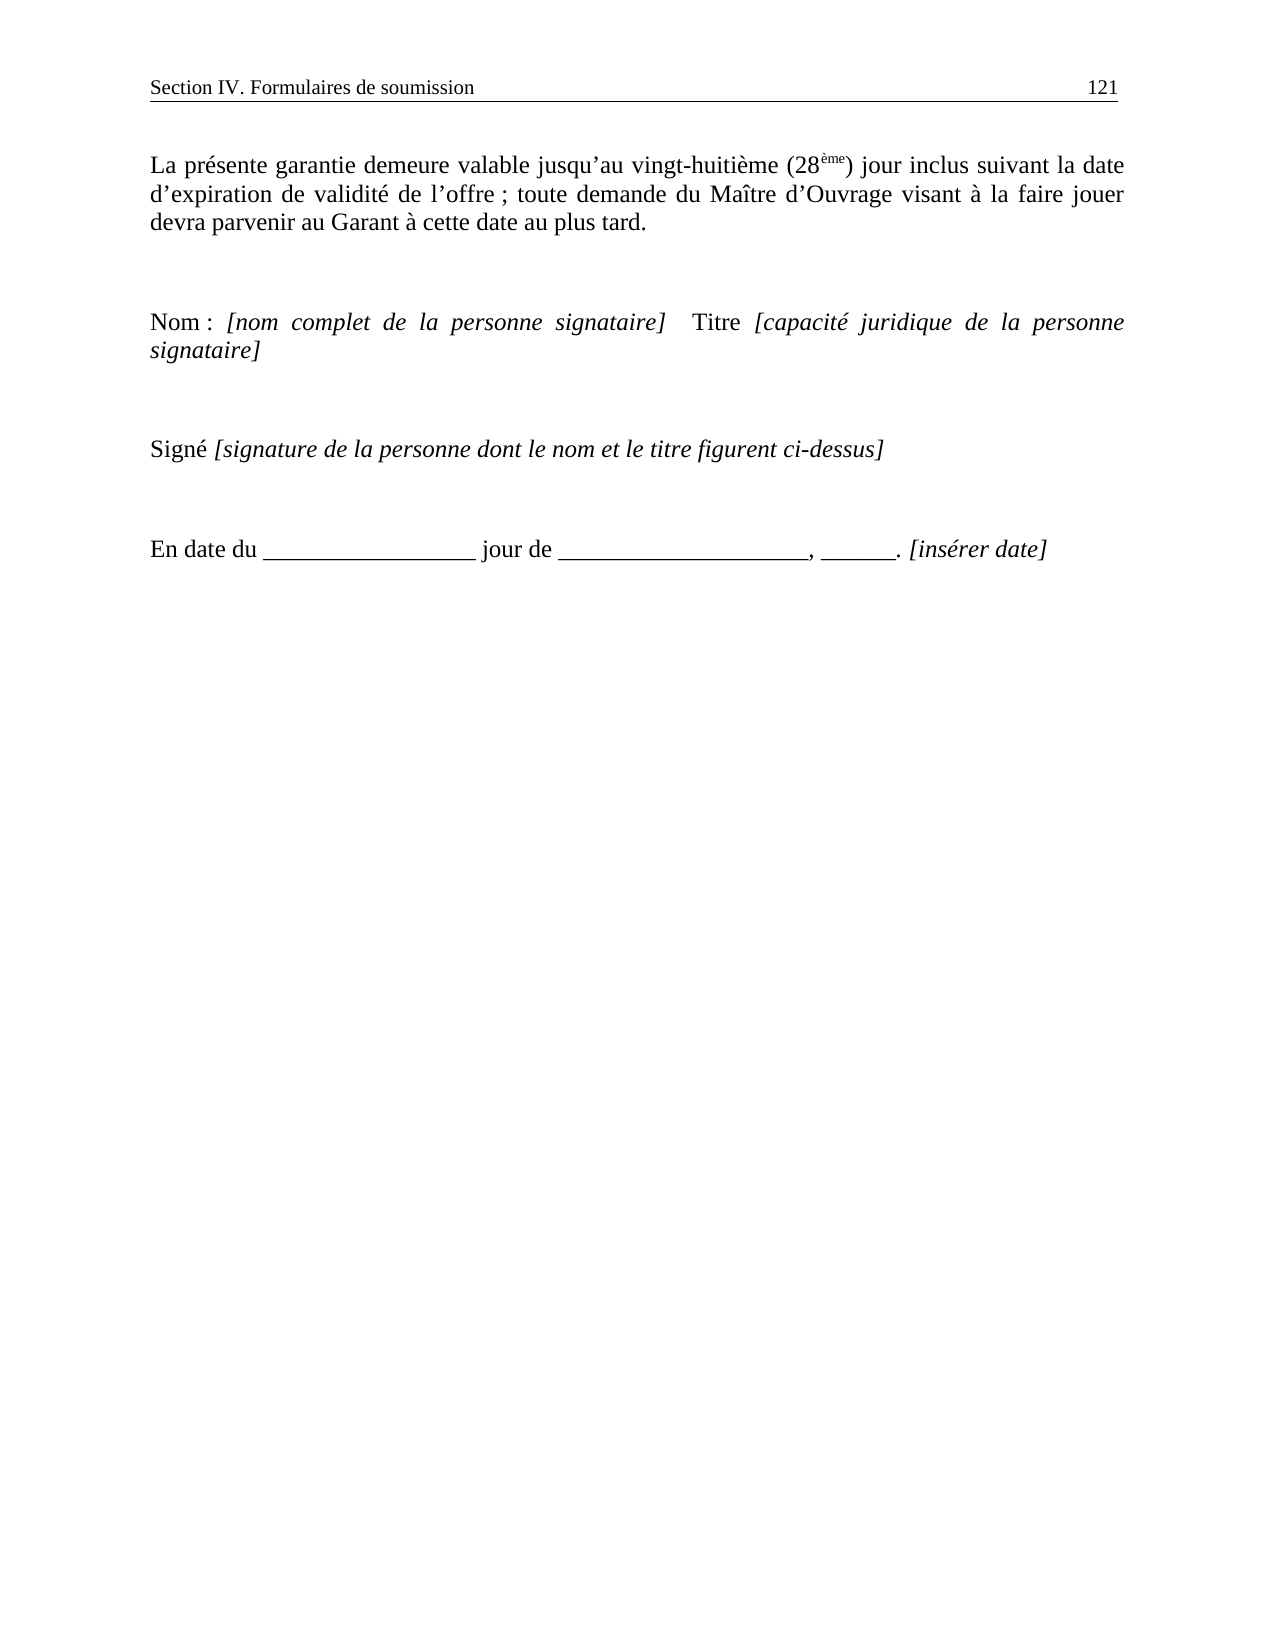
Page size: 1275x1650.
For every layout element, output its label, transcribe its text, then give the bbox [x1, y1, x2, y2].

text Signé [signature de la personne dont le nom et le titre figurent ci-dessus] [150, 434, 1125, 463]
text En date du _________________ jour de ____________________, ______. [insérer date] [150, 534, 1125, 562]
text La présente garantie demeure valable jusqu’au vingt-huitième (28ème) jour inclus suivant la date d’expiration de validité de l’offre ; toute demande du Maître d’Ouvrage visant à la faire jouer devra parvenir au Garant à cette date au plus tard. [150, 150, 1125, 236]
text Nom : [nom complet de la personne signataire] Titre [capacité juridique de la personne signataire] [150, 307, 1125, 364]
